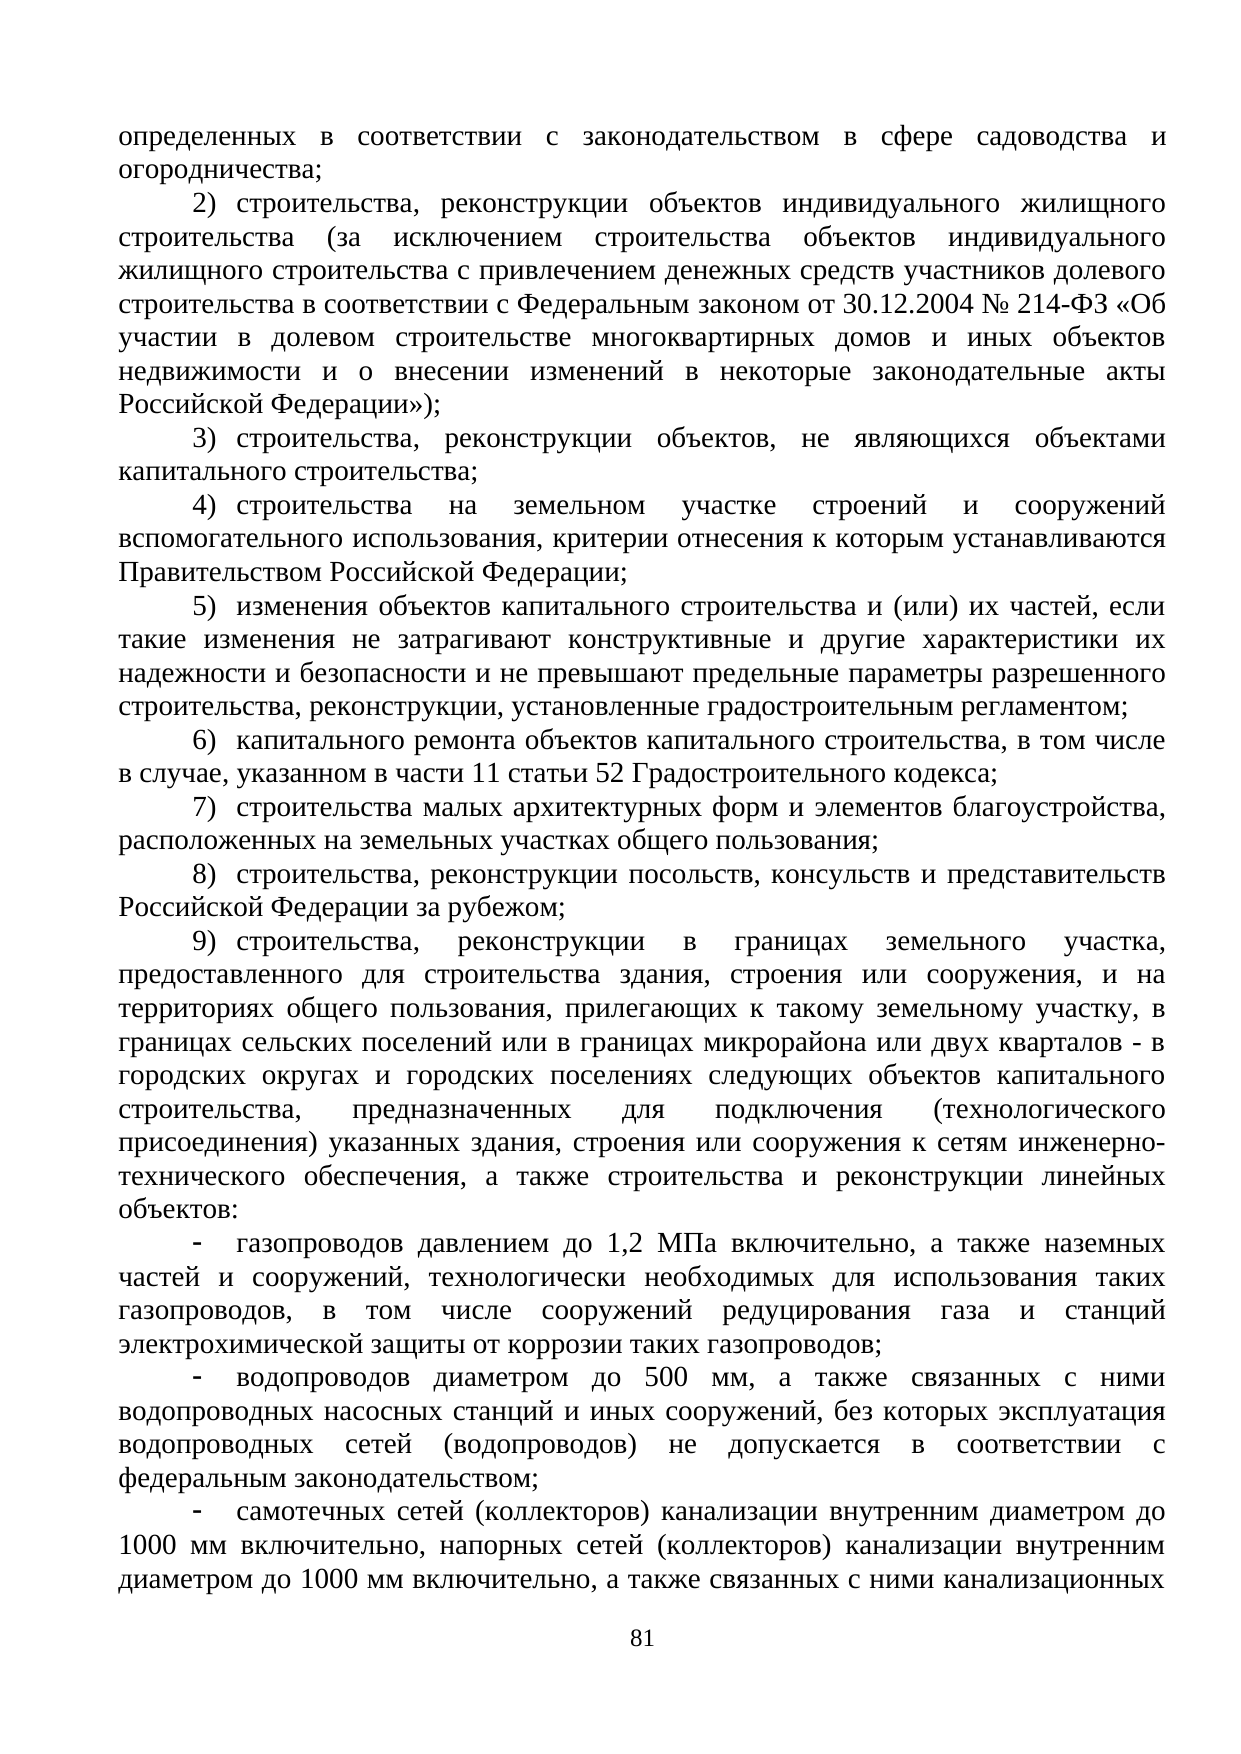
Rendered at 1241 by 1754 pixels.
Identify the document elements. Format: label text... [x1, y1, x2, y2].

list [118, 118, 1167, 185]
list газопроводов давлением до 1,2 МПа включительно, а также наземных частей и сооружений, технологически необходимых для использования таких газопроводов, в том числе сооружений редуцирования газа и станций электрохимической защиты от коррозии таких газопроводов; [118, 1225, 1167, 1359]
list капитального ремонта объектов капитального строительства, в том числе в случае, указанном в части 11 статьи 52 Градостроительного кодекса; [118, 722, 1167, 789]
list строительства на земельном участке строений и сооружений вспомогательного использования, критерии отнесения к которым устанавливаются Правительством Российской Федерации; [118, 487, 1167, 588]
list строительства малых архитектурных форм и элементов благоустройства, расположенных на земельных участках общего пользования; [118, 789, 1167, 856]
list строительства, реконструкции объектов индивидуального жилищного строительства (за исключением строительства объектов индивидуального жилищного строительства с привлечением денежных средств участников долевого строительства в соответствии с Федеральным законом от 30.12.2004 № 214-ФЗ «Об участии в долевом строительстве многоквартирных домов и иных объектов недвижимости и о внесении изменений в некоторые законодательные акты Российской Федерации»); [118, 185, 1167, 420]
list строительства, реконструкции посольств, консульств и представительств Российской Федерации за рубежом; [118, 856, 1167, 923]
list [118, 1493, 1167, 1594]
list строительства, реконструкции объектов, не являющихся объектами капитального строительства; [118, 420, 1167, 487]
list строительства, реконструкции в границах земельного участка, предоставленного для строительства здания, строения или сооружения, и на территориях общего пользования, прилегающих к такому земельному участку, в границах сельских поселений или в границах микрорайона или двух кварталов - в городских округах и городских поселениях следующих объектов капитального строительства, предназначенных для подключения (технологического присоединения) указанных здания, строения или сооружения к сетям инженерно-технического обеспечения, а также строительства и реконструкции линейных объектов: [118, 923, 1167, 1225]
list водопроводов диаметром до 500 мм, а также связанных с ними водопроводных насосных станций и иных сооружений, без которых эксплуатация водопроводных сетей (водопроводов) не допускается в соответствии с федеральным законодательством; [118, 1359, 1167, 1493]
list изменения объектов капитального строительства и (или) их частей, если такие изменения не затрагивают конструктивные и другие характеристики их надежности и безопасности и не превышают предельные параметры разрешенного строительства, реконструкции, установленные градостроительным регламентом; [118, 588, 1167, 722]
